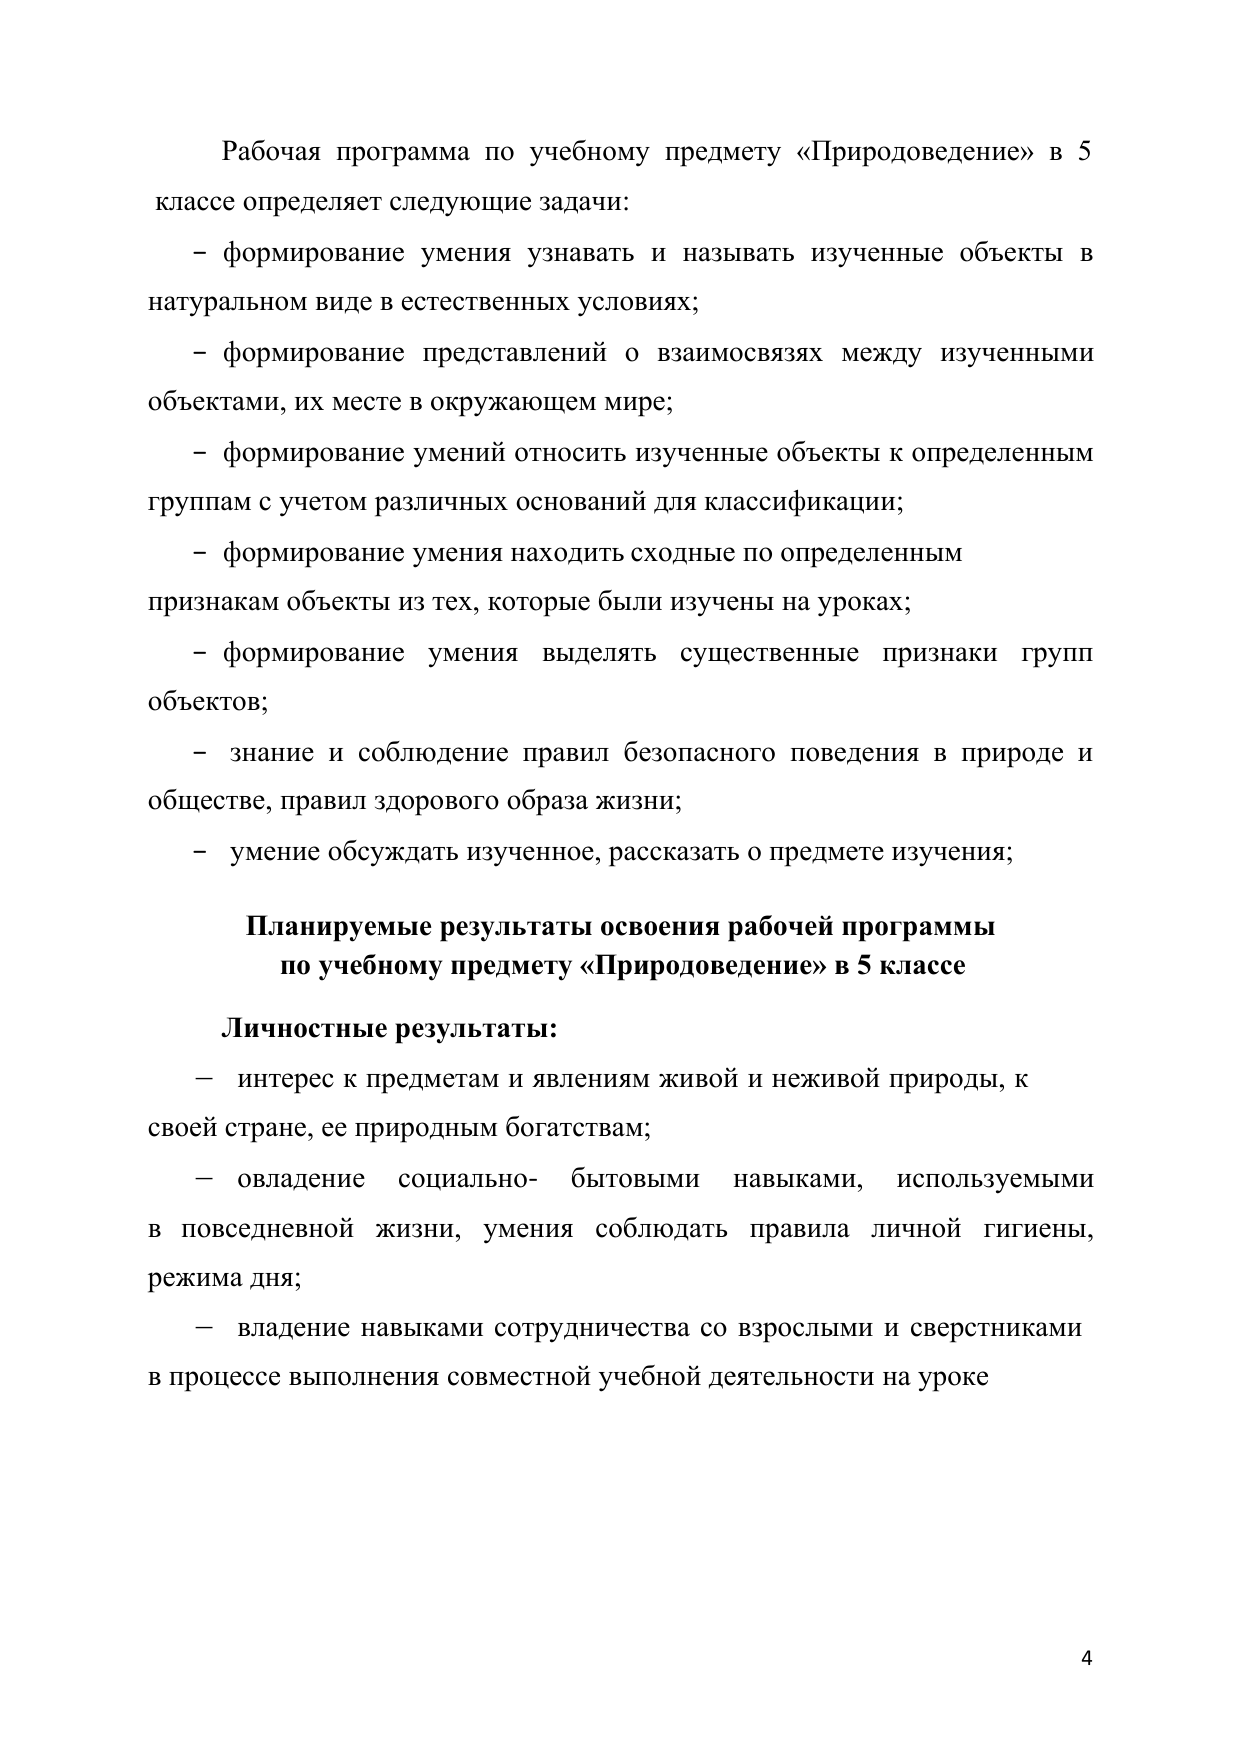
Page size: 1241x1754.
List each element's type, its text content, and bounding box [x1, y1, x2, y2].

text 4 [1081, 1643, 1154, 1671]
text − формирование умения выделять существенные признаки групп объектов; [148, 633, 1101, 716]
text −владение навыками сотрудничества со взрослыми и сверстниками в процессе выполнения совместной учебной деятельности на уроке [148, 1309, 1099, 1391]
text − умение обсуждать изученное, рассказать о предмете изучения; [192, 832, 1154, 868]
text −овладение социально- бытовыми навыками, используемыми в повседневной жизни, умения соблюдать правила личной гигиены, режима дня; [148, 1159, 1094, 1292]
text − знание и соблюдение правил безопасного поведения в природе и обществе, правил здорового образа жизни; [148, 733, 1101, 816]
text − формирование умения находитьсходные по определенным признакам объекты из тех, которые были изучены на уроках; [148, 533, 1101, 616]
text Планируемые результаты освоения рабочей программы по учебному предмету «Природоведение» в 5 классе [245, 908, 1002, 980]
text − формирование представлений о взаимосвязях между изученными объектами, их месте в окружающем мире; [148, 333, 1101, 416]
text −интерес к предметам и явлениям живой и неживой природы, к своей стране, ее природным богатствам; [148, 1060, 1099, 1143]
text Личностные результаты: [221, 1010, 1154, 1043]
text Рабочая программа по учебному предмету «Природоведение» в 5 классе определяет следующие задачи: [155, 133, 1099, 217]
text − формирование умений относить изученные объекты к определенным группам с учетом различных оснований для классификации; [148, 433, 1101, 516]
text − формирование умения узнавать и называть изученные объекты в натуральном виде в естественных условиях; [148, 233, 1101, 317]
